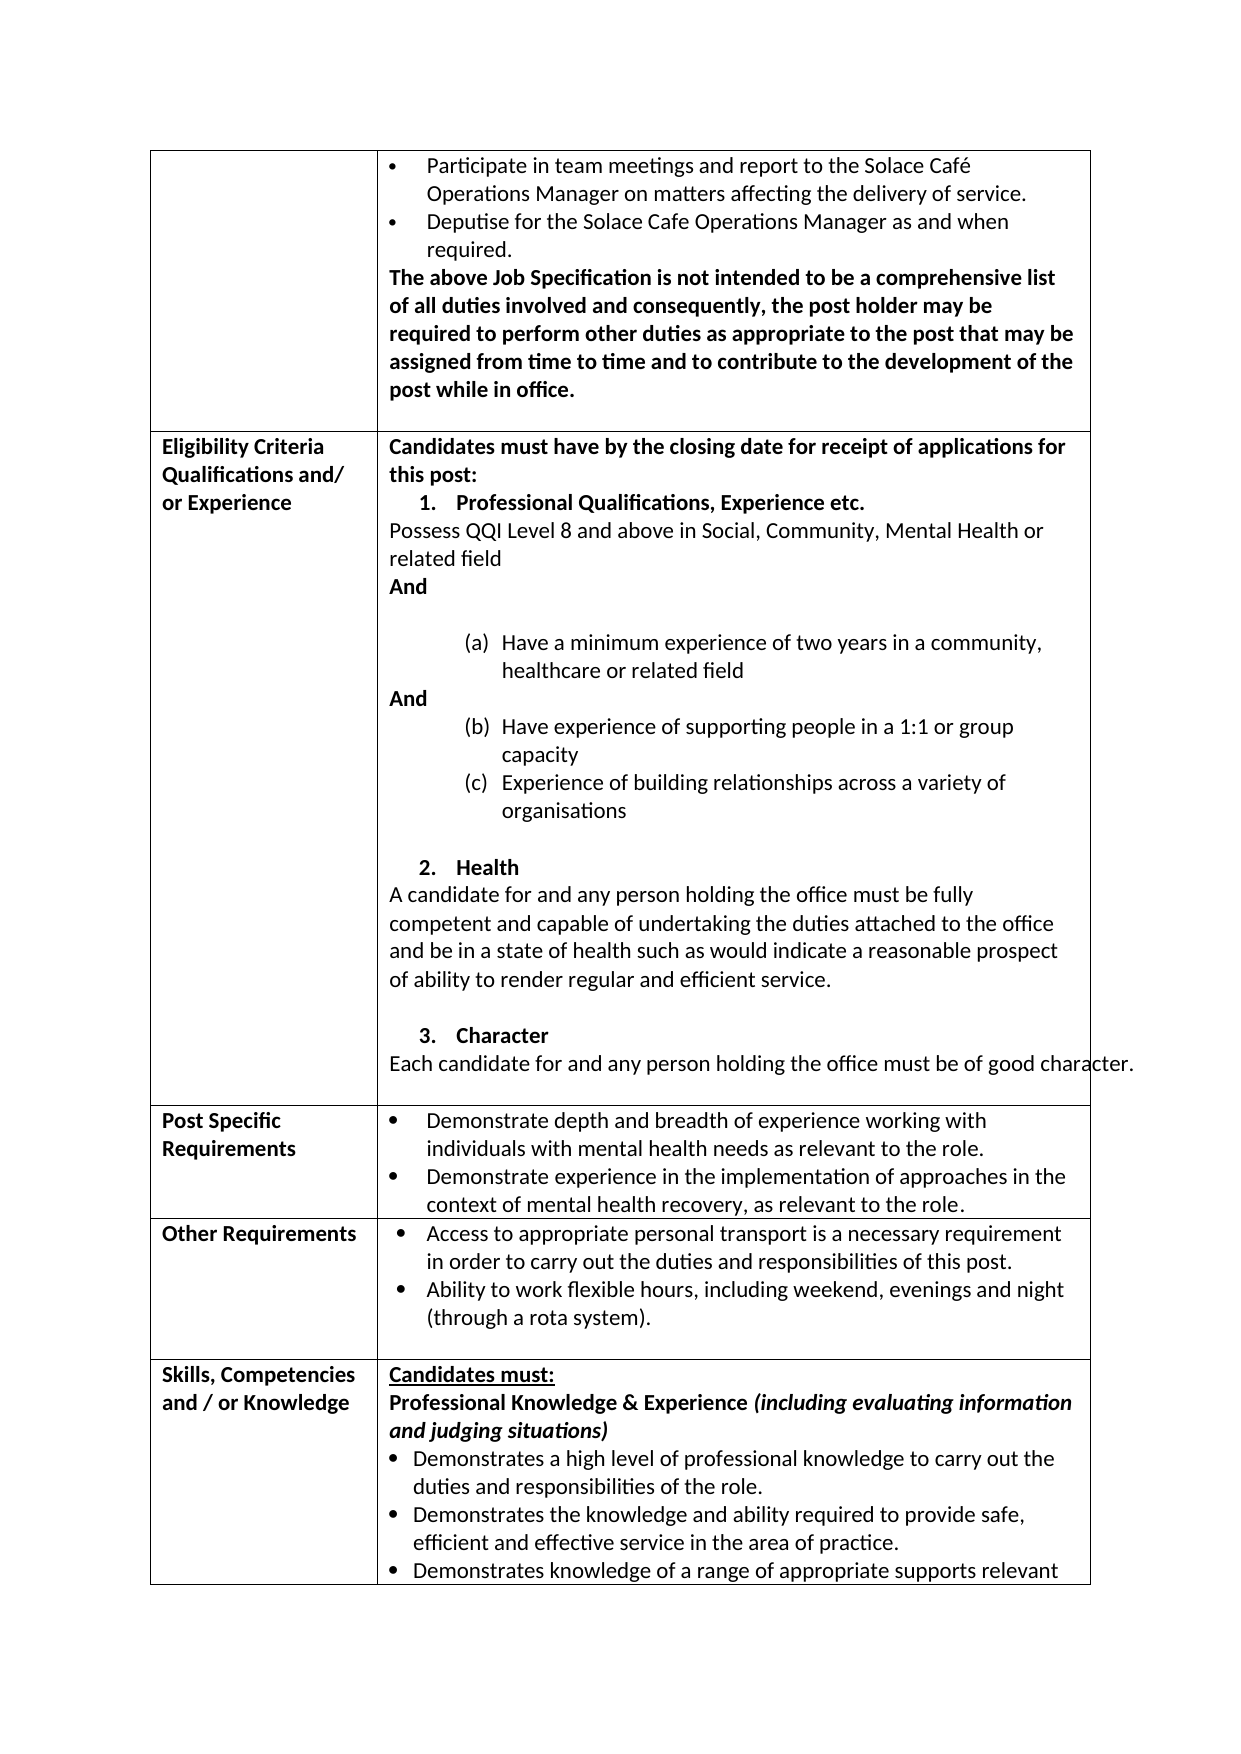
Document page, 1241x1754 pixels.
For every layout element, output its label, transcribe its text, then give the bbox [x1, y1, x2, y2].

table_cell Eligibility Criteria Qualifications and/ or Experience [151, 432, 377, 1105]
table_cell Post Specific Requirements [151, 1106, 377, 1218]
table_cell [378, 1360, 1090, 1584]
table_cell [151, 1360, 377, 1584]
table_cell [378, 151, 1090, 431]
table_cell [151, 151, 377, 431]
table_cell Other Requirements [151, 1219, 377, 1359]
table_cell Candidates must have by the closing date for receipt of applications for this post: Professional Qualifications, Experience etc. Possess QQI Level 8 and above in Social, Community, Mental Health or related field And Have a minimum experience of two years in a community, healthcare or related field And Have experience of supporting people in a 1:1 or group capacity Experience of building relationships across a variety of organisations Health A candidate for and any person holding the office must be fully competent and capable of undertaking the duties attached to the office and be in a state of health such as would indicate a reasonable prospect of ability to render regular and efficient service. Character Each candidate for and any person holding the office must be of good character. [378, 432, 1090, 1105]
table_cell Access to appropriate personal transport is a necessary requirement in order to carry out the duties and responsibilities of this post. Ability to work flexible hours, including weekend, evenings and night (through a rota system). [378, 1219, 1090, 1359]
table_cell Demonstrate depth and breadth of experience working with individuals with mental health needs as relevant to the role. Demonstrate experience in the implementation of approaches in the context of mental health recovery, as relevant to the role. [378, 1106, 1090, 1218]
